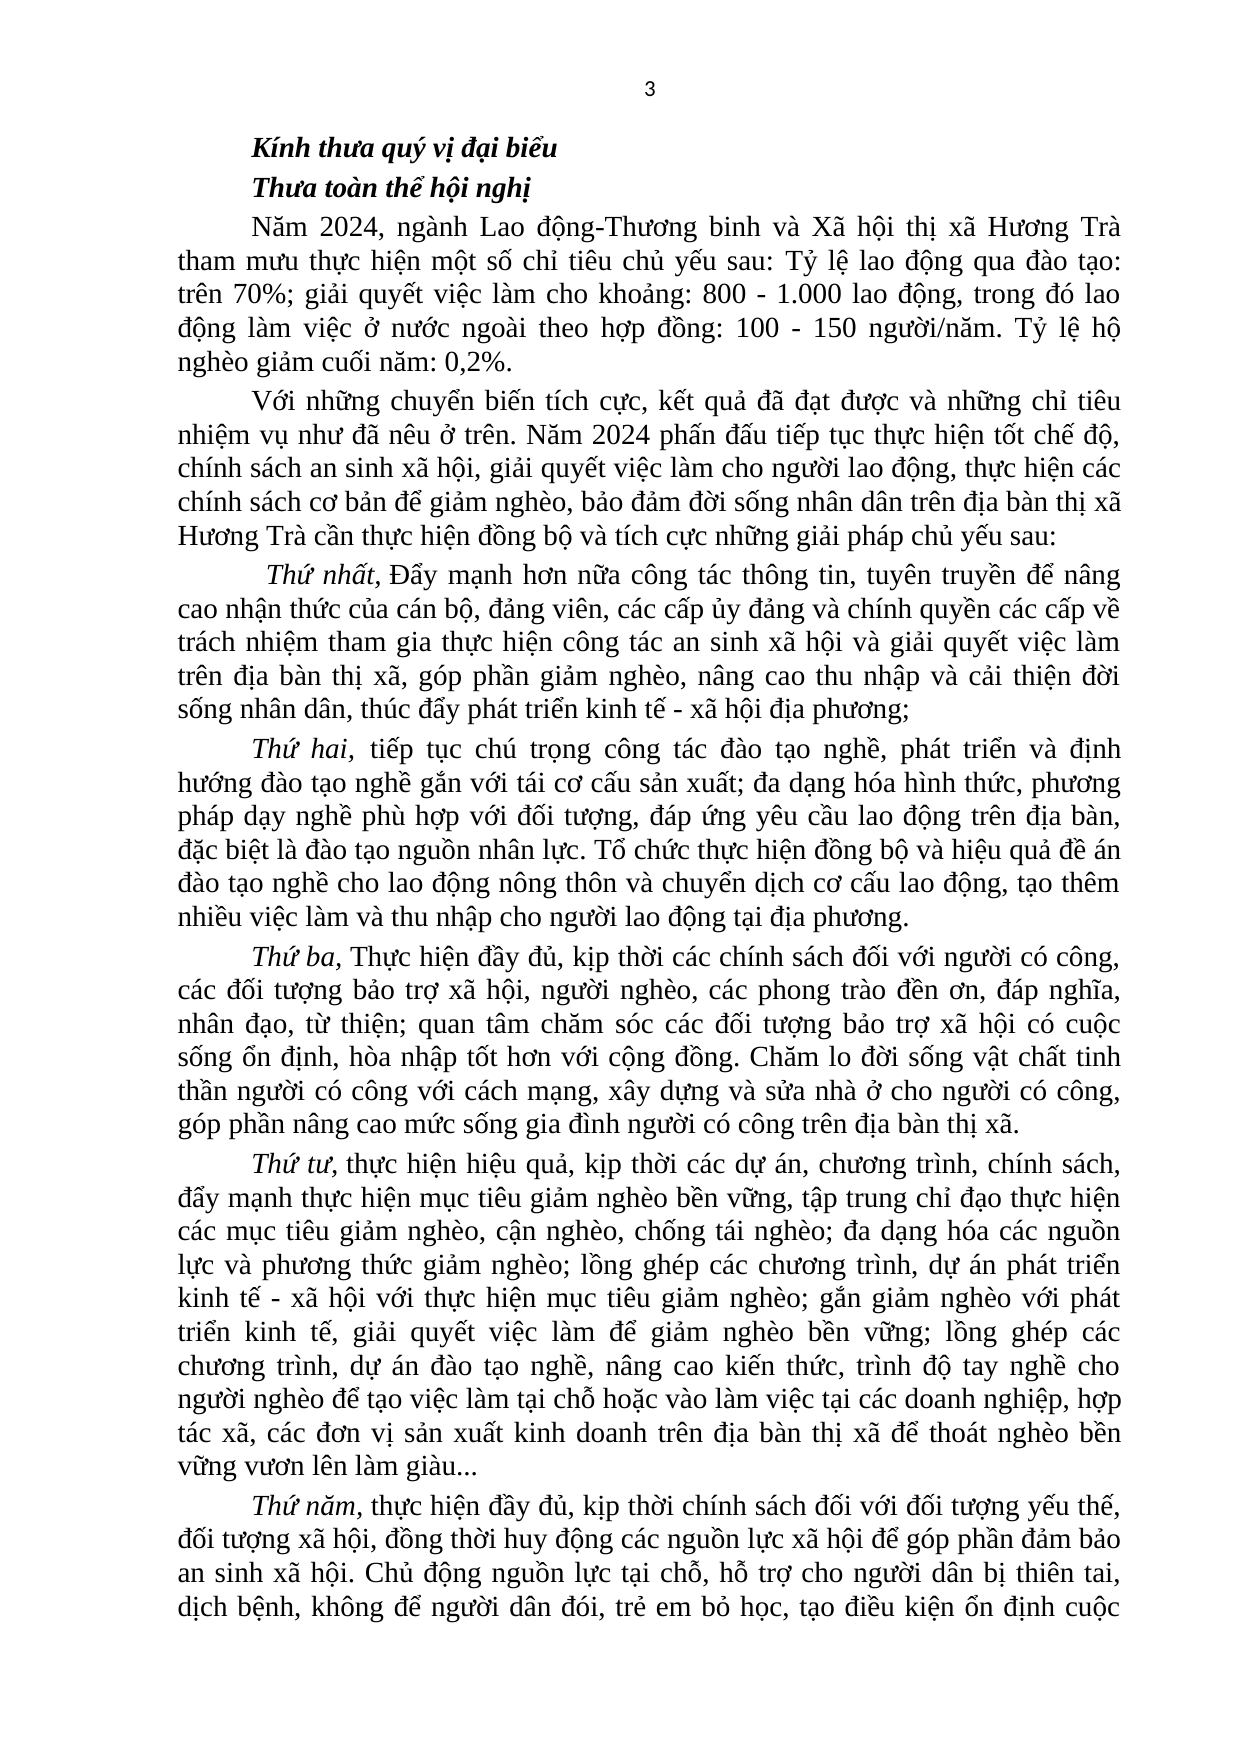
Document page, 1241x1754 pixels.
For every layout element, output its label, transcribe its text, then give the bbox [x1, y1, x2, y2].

text Kính thưa quý vị đại biểu [177, 130, 1122, 163]
text Thứ ba, Thực hiện đầy đủ, kịp thời các chính sách đối với người có công, các đối tượng bảo trợ xã hội, người nghèo, các phong trào đền ơn, đáp nghĩa, nhân đạo, từ thiện; quan tâm chăm sóc các đối tượng bảo trợ xã hội có cuộc sống ổn định, hòa nhập tốt hơn với cộng đồng. Chăm lo đời sống vật chất tinh thần người có công với cách mạng, xây dựng và sửa nhà ở cho người có công, góp phần nâng cao mức sống gia đình người có công trên địa bàn thị xã. [177, 939, 1122, 1140]
list Năm 2024, ngành Lao động-Thương binh và Xã hội thị xã Hương Trà tham mưu thực hiện một số chỉ tiêu chủ yếu sau: Tỷ lệ lao động qua đào tạo: trên 70%; giải quyết việc làm cho khoảng: 800 - 1.000 lao động, trong đó lao động làm việc ở nước ngoài theo hợp đồng: 100 - 150 người/năm. Tỷ lệ hộ nghèo giảm cuối năm: 0,2%. [177, 209, 1122, 377]
text Thưa toàn thể hội nghị [177, 170, 1122, 203]
text Thứ tư, thực hiện hiệu quả, kịp thời các dự án, chương trình, chính sách, đẩy mạnh thực hiện mục tiêu giảm nghèo bền vững, tập trung chỉ đạo thực hiện các mục tiêu giảm nghèo, cận nghèo, chống tái nghèo; đa dạng hóa các nguồn lực và phương thức giảm nghèo; lồng ghép các chương trình, dự án phát triển kinh tế - xã hội với thực hiện mục tiêu giảm nghèo; gắn giảm nghèo với phát triển kinh tế, giải quyết việc làm để giảm nghèo bền vững; lồng ghép các chương trình, dự án đào tạo nghề, nâng cao kiến thức, trình độ tay nghề cho người nghèo để tạo việc làm tại chỗ hoặc vào làm việc tại các doanh nghiệp, hợp tác xã, các đơn vị sản xuất kinh doanh trên địa bàn thị xã để thoát nghèo bền vững vươn lên làm giàu... [177, 1146, 1122, 1482]
text Với những chuyển biến tích cực, kết quả đã đạt được và những chỉ tiêu nhiệm vụ như đã nêu ở trên. Năm 2024 phấn đấu tiếp tục thực hiện tốt chế độ, chính sách an sinh xã hội, giải quyết việc làm cho người lao động, thực hiện các chính sách cơ bản để giảm nghèo, bảo đảm đời sống nhân dân trên địa bàn thị xã Hương Trà cần thực hiện đồng bộ và tích cực những giải pháp chủ yếu sau: [177, 383, 1122, 551]
text Thứ hai, tiếp tục chú trọng công tác đào tạo nghề, phát triển và định hướng đào tạo nghề gắn với tái cơ cấu sản xuất; đa dạng hóa hình thức, phương pháp dạy nghề phù hợp với đối tượng, đáp ứng yêu cầu lao động trên địa bàn, đặc biệt là đào tạo nguồn nhân lực. Tổ chức thực hiện đồng bộ và hiệu quả đề án đào tạo nghề cho lao động nông thôn và chuyển dịch cơ cấu lao động, tạo thêm nhiều việc làm và thu nhập cho người lao động tại địa phương. [177, 731, 1122, 933]
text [177, 1488, 1122, 1622]
text Thứ nhất, Đẩy mạnh hơn nữa công tác thông tin, tuyên truyền để nâng cao nhận thức của cán bộ, đảng viên, các cấp ủy đảng và chính quyền các cấp về trách nhiệm tham gia thực hiện công tác an sinh xã hội và giải quyết việc làm trên địa bàn thị xã, góp phần giảm nghèo, nâng cao thu nhập và cải thiện đời sống nhân dân, thúc đẩy phát triển kinh tế - xã hội địa phương; [177, 557, 1122, 725]
